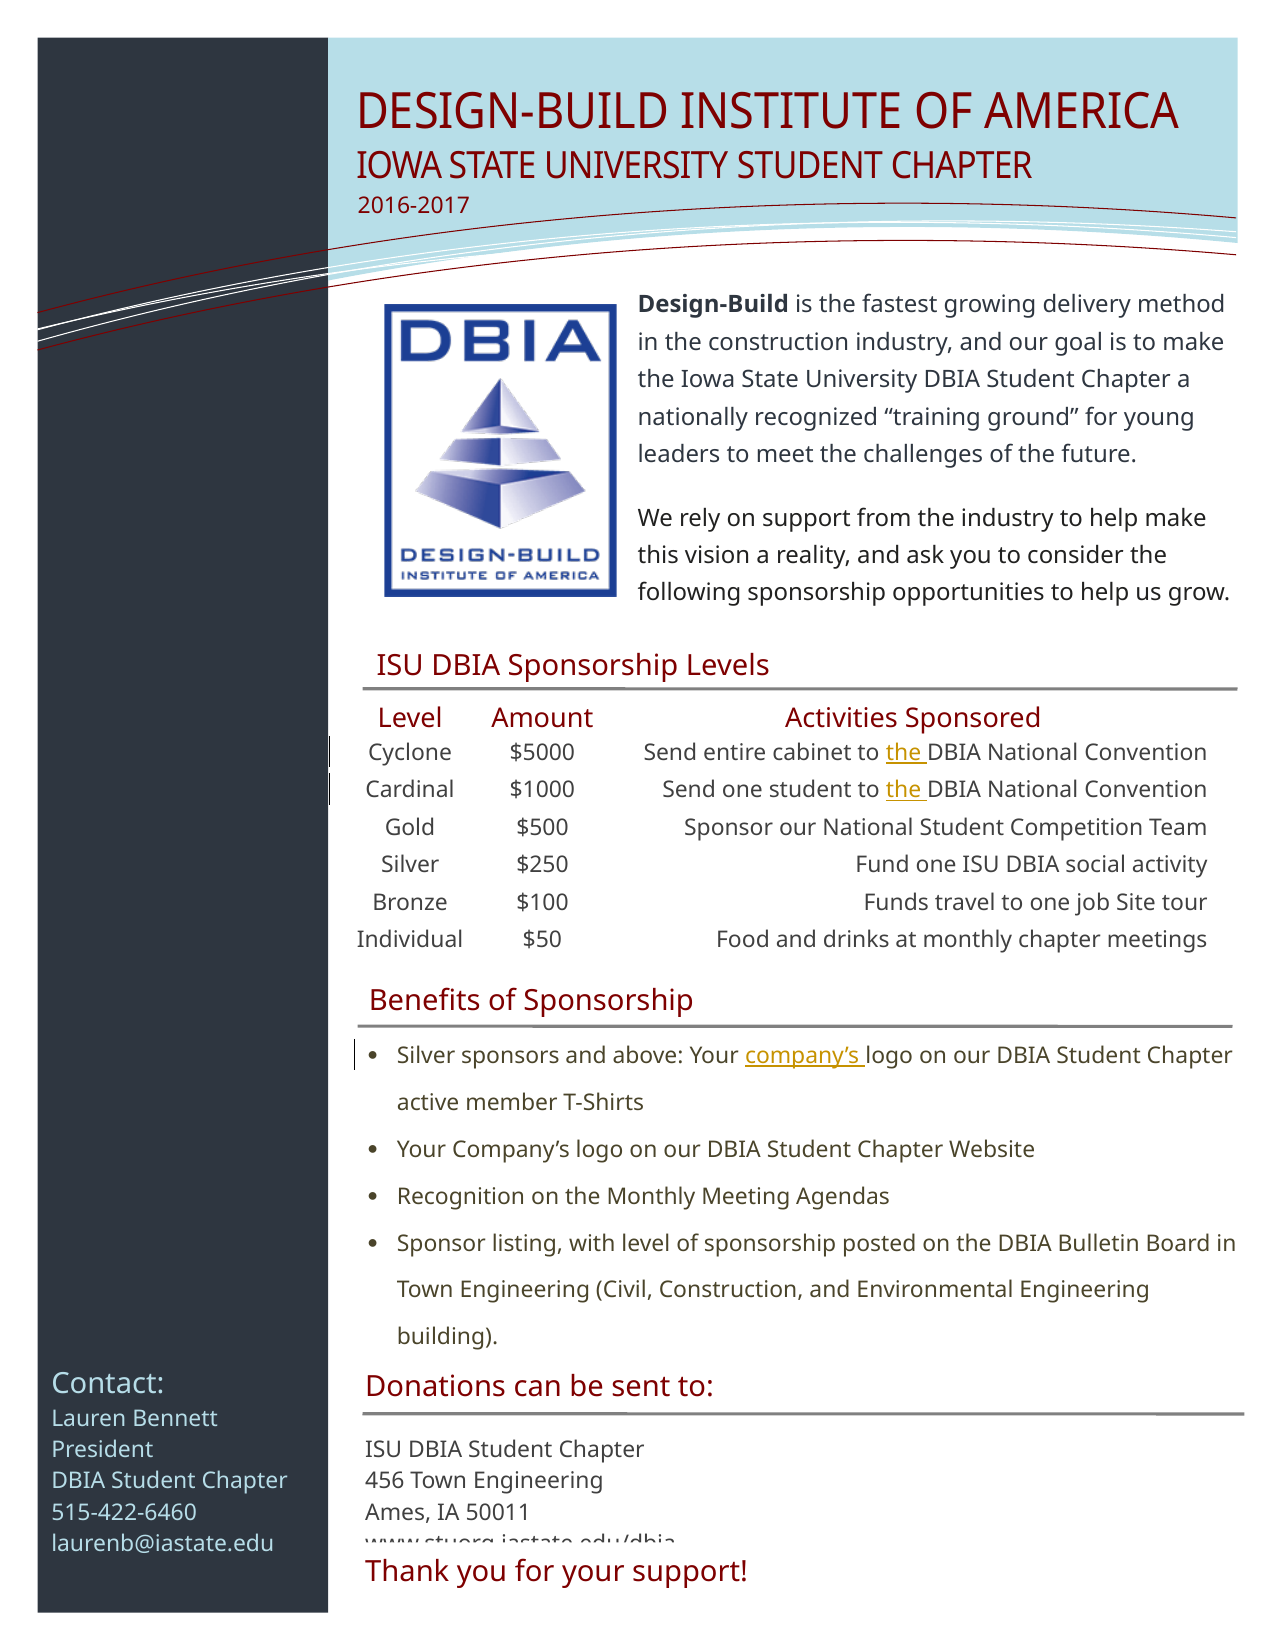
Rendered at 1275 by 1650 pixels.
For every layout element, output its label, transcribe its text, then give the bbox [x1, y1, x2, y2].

table_cell $500 [476, 811, 608, 848]
table_cell $50 [476, 923, 608, 961]
table_cell $100 [476, 886, 608, 923]
table_cell $1000 [476, 773, 608, 811]
table_cell Gold [343, 811, 476, 848]
table_cell Cardinal [343, 773, 476, 811]
table_cell Bronze [343, 886, 476, 923]
table_cell Sponsor our National Student Competition Team [608, 811, 1219, 848]
table_cell Send one student to DBIA National Convention [608, 773, 1219, 811]
picture [384, 304, 617, 597]
table_header Level [343, 698, 476, 736]
table_cell Silver [343, 848, 476, 886]
table_cell Funds travel to one job Site tour [608, 886, 1219, 923]
table_cell $250 [476, 848, 608, 886]
table_header Amount [476, 698, 608, 736]
table_cell Cyclone [343, 736, 476, 773]
table_header Activities Sponsored [608, 698, 1219, 736]
table_cell Send entire cabinet to DBIA National Convention [608, 736, 1219, 773]
table_cell Food and drinks at monthly chapter meetings [608, 923, 1219, 961]
table_cell Individual [343, 923, 476, 961]
table_cell $5000 [476, 736, 608, 773]
table_cell Fund one ISU DBIA social activity [608, 848, 1219, 886]
